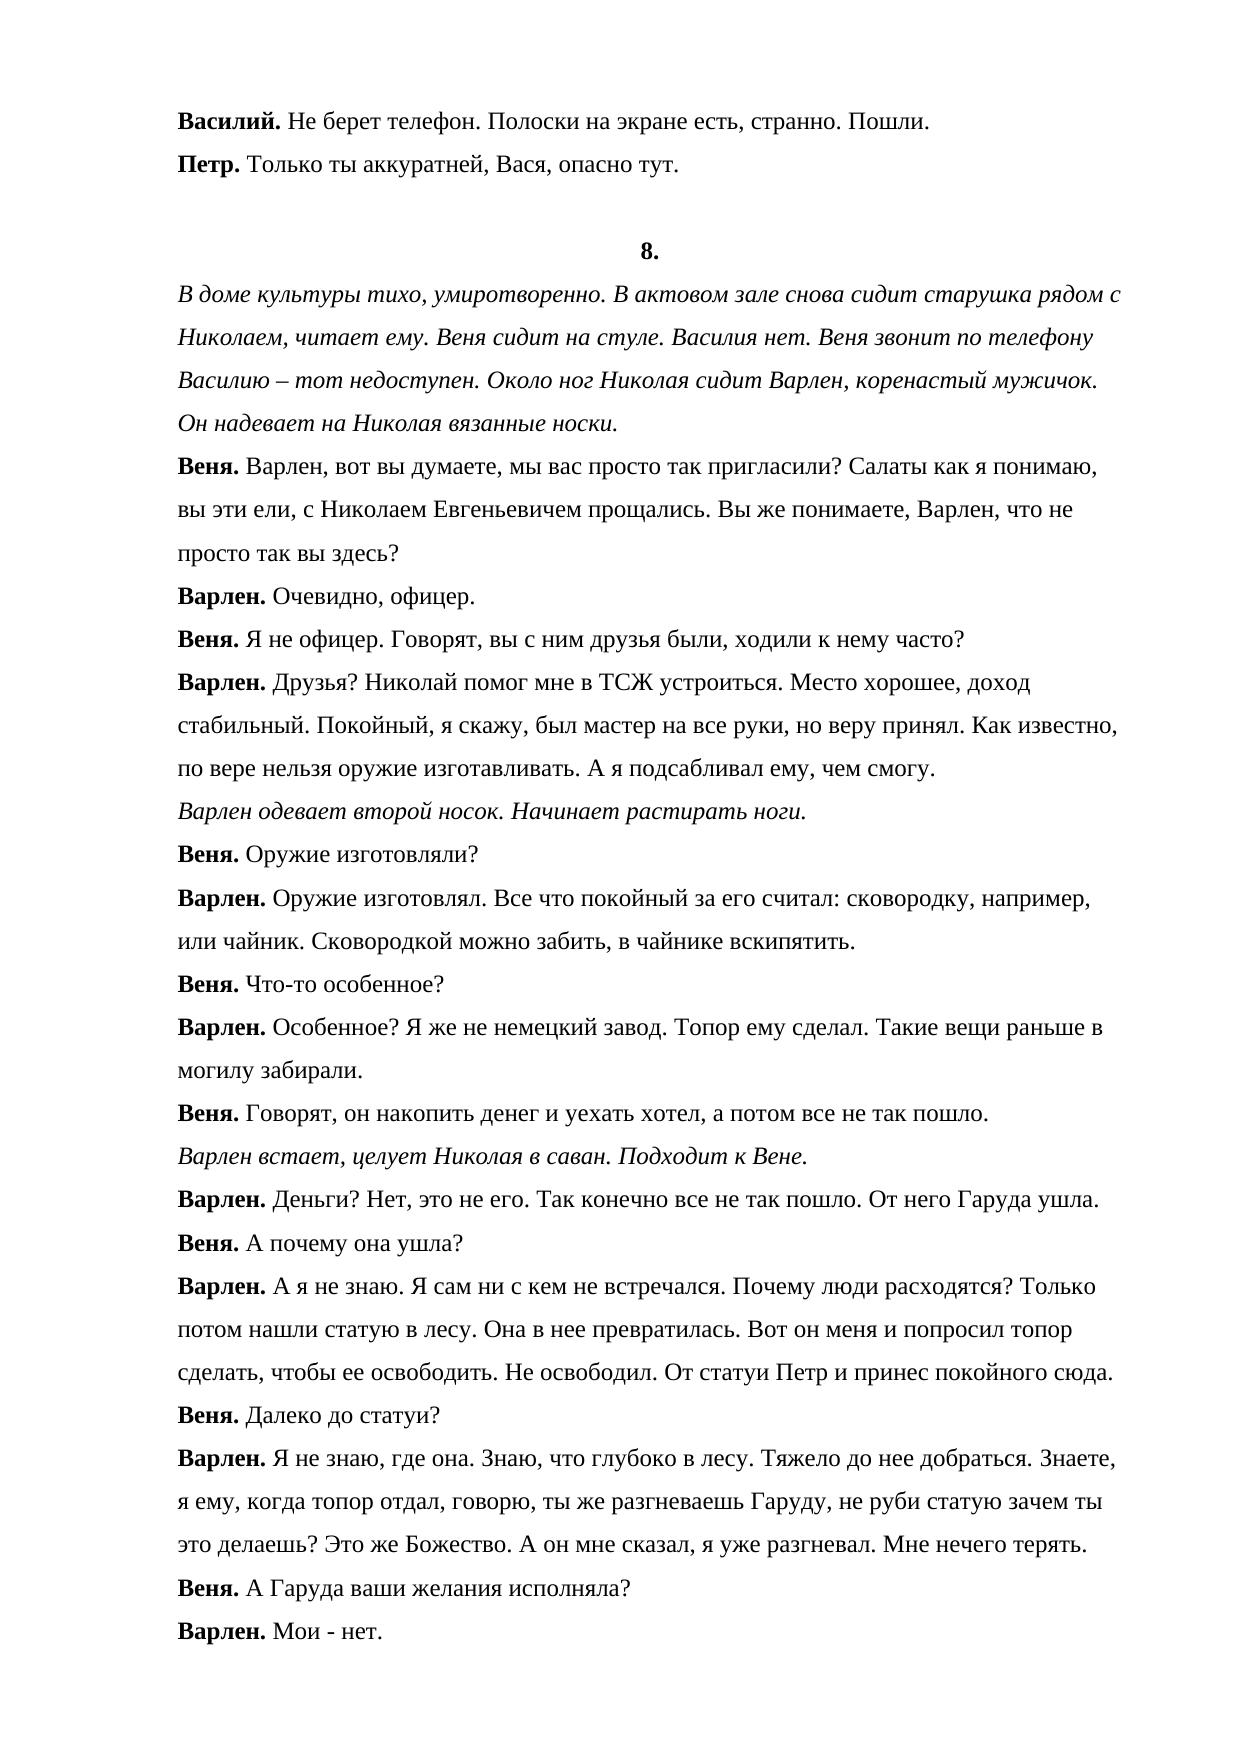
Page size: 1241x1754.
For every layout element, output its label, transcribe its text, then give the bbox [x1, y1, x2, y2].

text Варлен. Мои - нет. [177, 1616, 1122, 1644]
text В доме культуры тихо, умиротворенно. В актовом зале снова сидит старушка рядом с Николаем, читает ему. Веня сидит на стуле. Василия нет. Веня звонит по телефону Василию – тот недоступен. Около ног Николая сидит Варлен, коренастый мужичок. Он надевает на Николая вязанные носки. [177, 279, 1122, 437]
text Веня. А почему она ушла? [177, 1228, 1122, 1256]
text Варлен встает, целует Николая в саван. Подходит к Вене. [177, 1141, 1122, 1170]
text Варлен. Друзья? Николай помог мне в ТСЖ устроиться. Место хорошее, доход стабильный. Покойный, я скажу, был мастер на все руки, но веру принял. Как известно, по вере нельзя оружие изготавливать. А я подсабливал ему, чем смогу. [177, 667, 1122, 782]
text Веня. Оружие изготовляли? [177, 839, 1122, 868]
text 8. [177, 236, 1122, 264]
text Варлен. Очевидно, офицер. [177, 581, 1122, 609]
text Варлен одевает второй носок. Начинает растирать ноги. [177, 796, 1122, 825]
text Веня. Я не офицер. Говорят, вы с ним друзья были, ходили к нему часто? [177, 624, 1122, 653]
text Веня. Говорят, он накопить денег и уехать хотел, а потом все не так пошло. [177, 1098, 1122, 1127]
text Василий. Не берет телефон. Полоски на экране есть, странно. Пошли. [177, 106, 1122, 135]
text Варлен. Оружие изготовлял. Все что покойный за его считал: сковородку, например, или чайник. Сковородкой можно забить, в чайнике вскипятить. [177, 883, 1122, 954]
text Веня. Далеко до статуи? [177, 1400, 1122, 1429]
text Петр. Только ты аккуратней, Вася, опасно тут. [177, 149, 1122, 178]
text Варлен. Я не знаю, где она. Знаю, что глубоко в лесу. Тяжело до нее добраться. Знаете, я ему, когда топор отдал, говорю, ты же разгневаешь Гаруду, не руби статую зачем ты это делаешь? Это же Божество. А он мне сказал, я уже разгневал. Мне нечего терять. [177, 1443, 1122, 1558]
text Варлен. А я не знаю. Я сам ни с кем не встречался. Почему люди расходятся? Только потом нашли статую в лесу. Она в нее превратилась. Вот он меня и попросил топор сделать, чтобы ее освободить. Не освободил. От статуи Петр и принес покойного сюда. [177, 1271, 1122, 1386]
text Варлен. Особенное? Я же не немецкий завод. Топор ему сделал. Такие вещи раньше в могилу забирали. [177, 1012, 1122, 1084]
text Веня. А Гаруда ваши желания исполняла? [177, 1573, 1122, 1601]
text Варлен. Деньги? Нет, это не его. Так конечно все не так пошло. От него Гаруда ушла. [177, 1184, 1122, 1213]
text Веня. Варлен, вот вы думаете, мы вас просто так пригласили? Салаты как я понимаю, вы эти ели, с Николаем Евгеньевичем прощались. Вы же понимаете, Варлен, что не просто так вы здесь? [177, 451, 1122, 566]
text Веня. Что-то особенное? [177, 969, 1122, 998]
